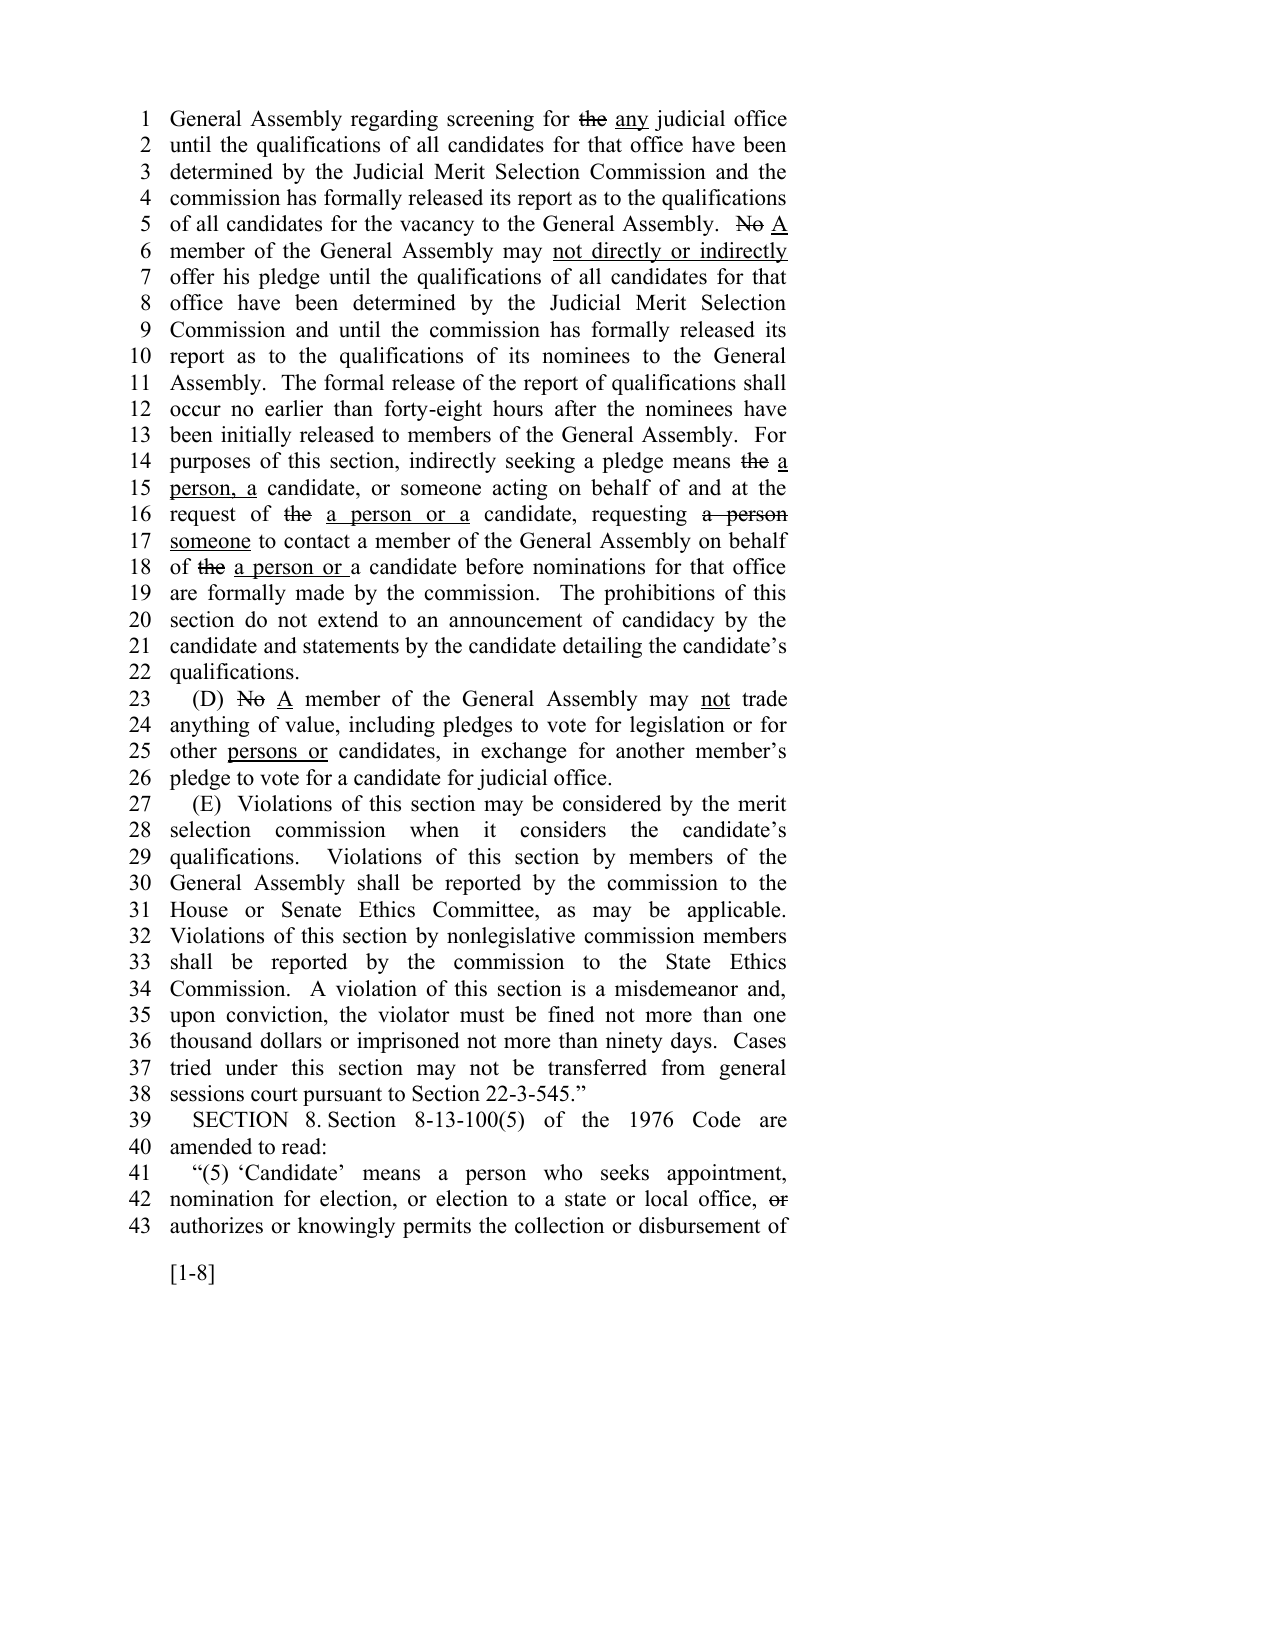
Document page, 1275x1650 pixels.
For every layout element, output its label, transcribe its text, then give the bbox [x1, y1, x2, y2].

text SECTION 8. Section 8-13-100(5) of the 1976 Code are amended to read: [169, 1106, 787, 1159]
text (E) Violations of this section may be considered by the merit selection commission when it considers the candidate’s qualifications. Violations of this section by members of the General Assembly shall be reported by the commission to the House or Senate Ethics Committee, as may be applicable. Violations of this section by nonlegislative commission members shall be reported by the commission to the State Ethics Commission. A violation of this section is a misdemeanor and, upon conviction, the violator must be fined not more than one thousand dollars or imprisoned not more than ninety days. Cases tried under this section may not be transferred from general sessions court pursuant to Section 22-3-545.” [169, 790, 787, 1106]
text (D) No A member of the General Assembly may not trade anything of value, including pledges to vote for legislation or for other persons or candidates, in exchange for another member’s pledge to vote for a candidate for judicial office. [169, 685, 787, 790]
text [169, 1159, 787, 1238]
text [169, 105, 787, 685]
